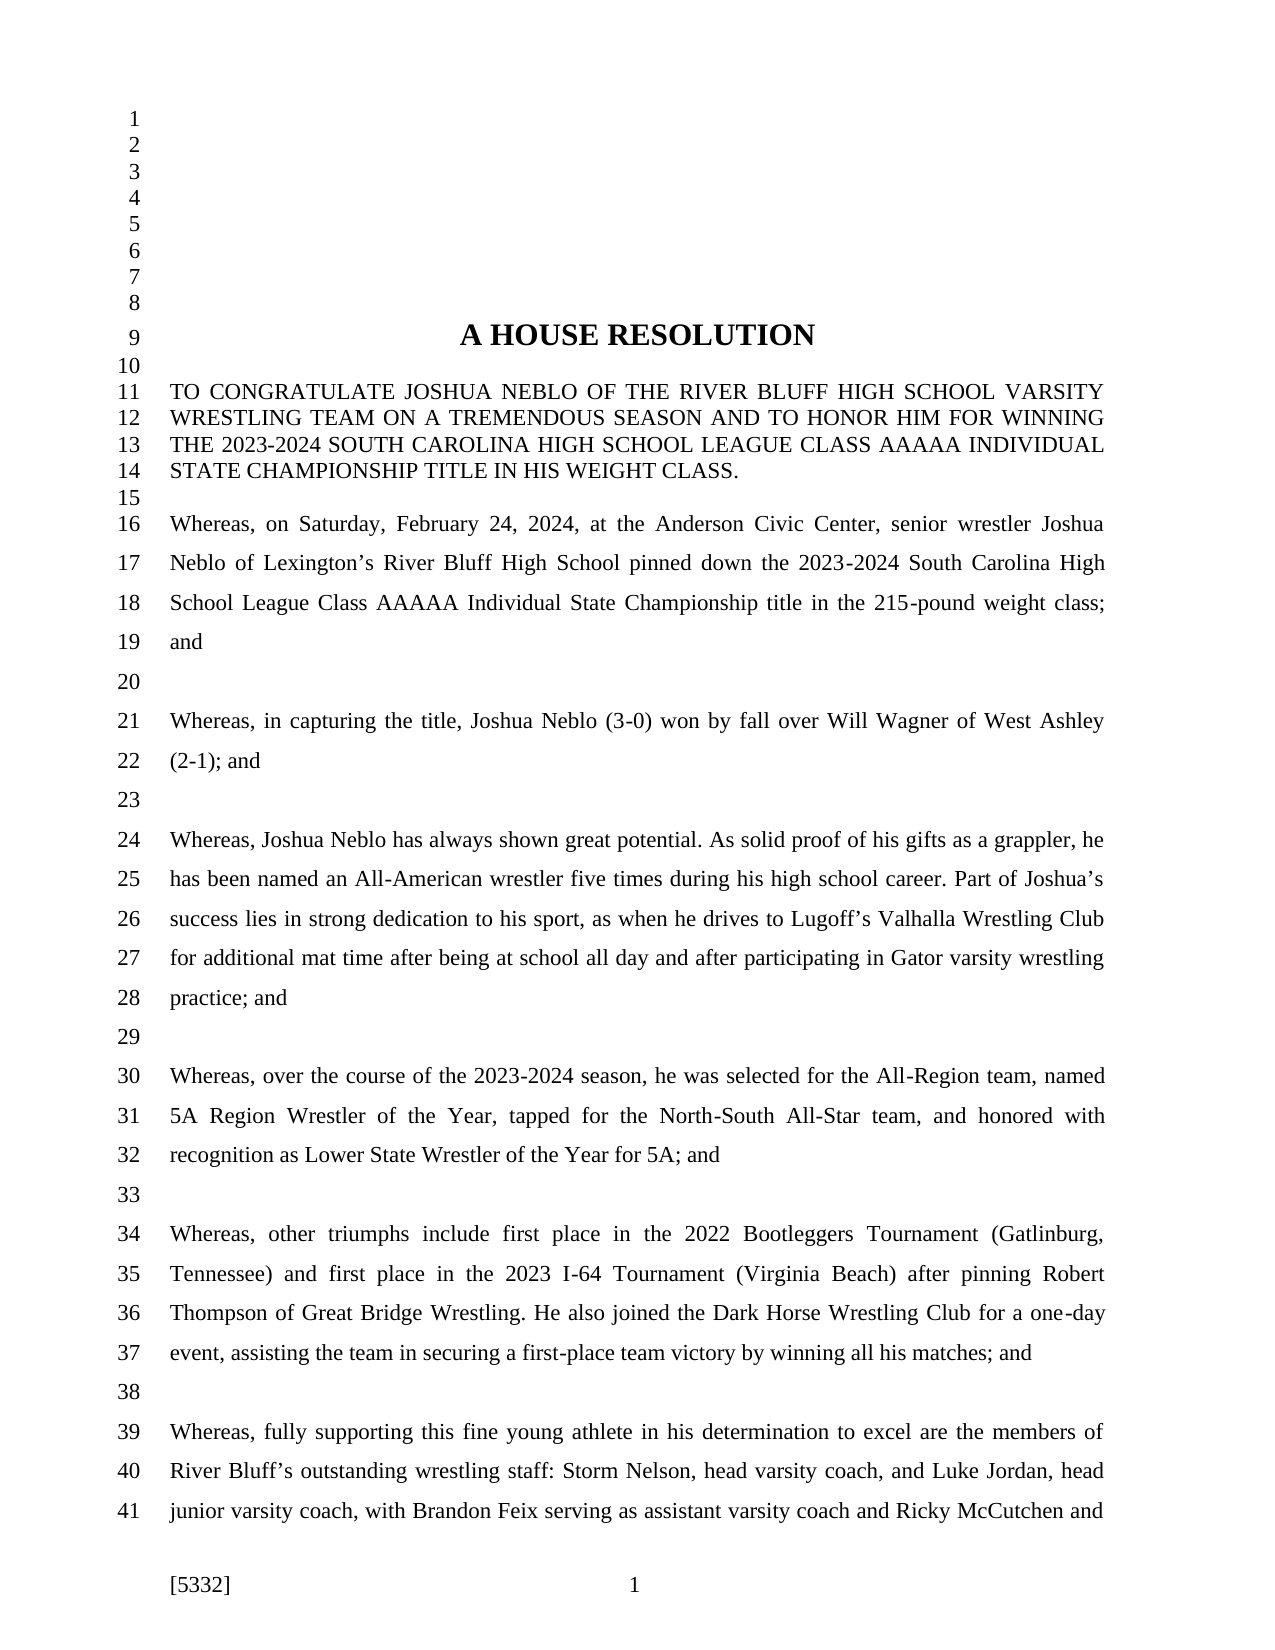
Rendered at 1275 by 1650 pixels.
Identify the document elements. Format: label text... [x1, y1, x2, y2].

text Whereas, other triumphs include first place in the 2022 Bootleggers Tournament (Gatlinburg, Tennessee) and first place in the 2023 I‑64 Tournament (Virginia Beach) after pinning Robert Thompson of Great Bridge Wrestling. He also joined the Dark Horse Wrestling Club for a one‑day event, assisting the team in securing a first‑place team victory by winning all his matches; and [169, 1221, 1106, 1365]
text Whereas, over the course of the 2023‑2024 season, he was selected for the All‑Region team, named 5A Region Wrestler of the Year, tapped for the North‑South All‑Star team, and honored with recognition as Lower State Wrestler of the Year for 5A; and [169, 1063, 1106, 1168]
text Whereas, Joshua Neblo has always shown great potential. As solid proof of his gifts as a grappler, he has been named an All‑American wrestler five times during his high school career. Part of Joshua’s success lies in strong dedication to his sport, as when he drives to Lugoff’s Valhalla Wrestling Club for additional mat time after being at school all day and after participating in Gator varsity wrestling practice; and [169, 826, 1106, 1010]
text A RESOLUTION [169, 316, 1106, 352]
text Whereas, on Saturday, February 24, 2024, at the Anderson Civic Center, senior wrestler Joshua Neblo of Lexington’s River Bluff High School pinned down the 2023‑2024 South Carolina High School League Class AAAAA Individual State Championship title in the 215‑pound weight class; and [169, 510, 1106, 655]
text Whereas, in capturing the title, Joshua Neblo (3‑0) won by fall over Will Wagner of West Ashley (2-1); and [169, 707, 1106, 773]
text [169, 1418, 1106, 1523]
